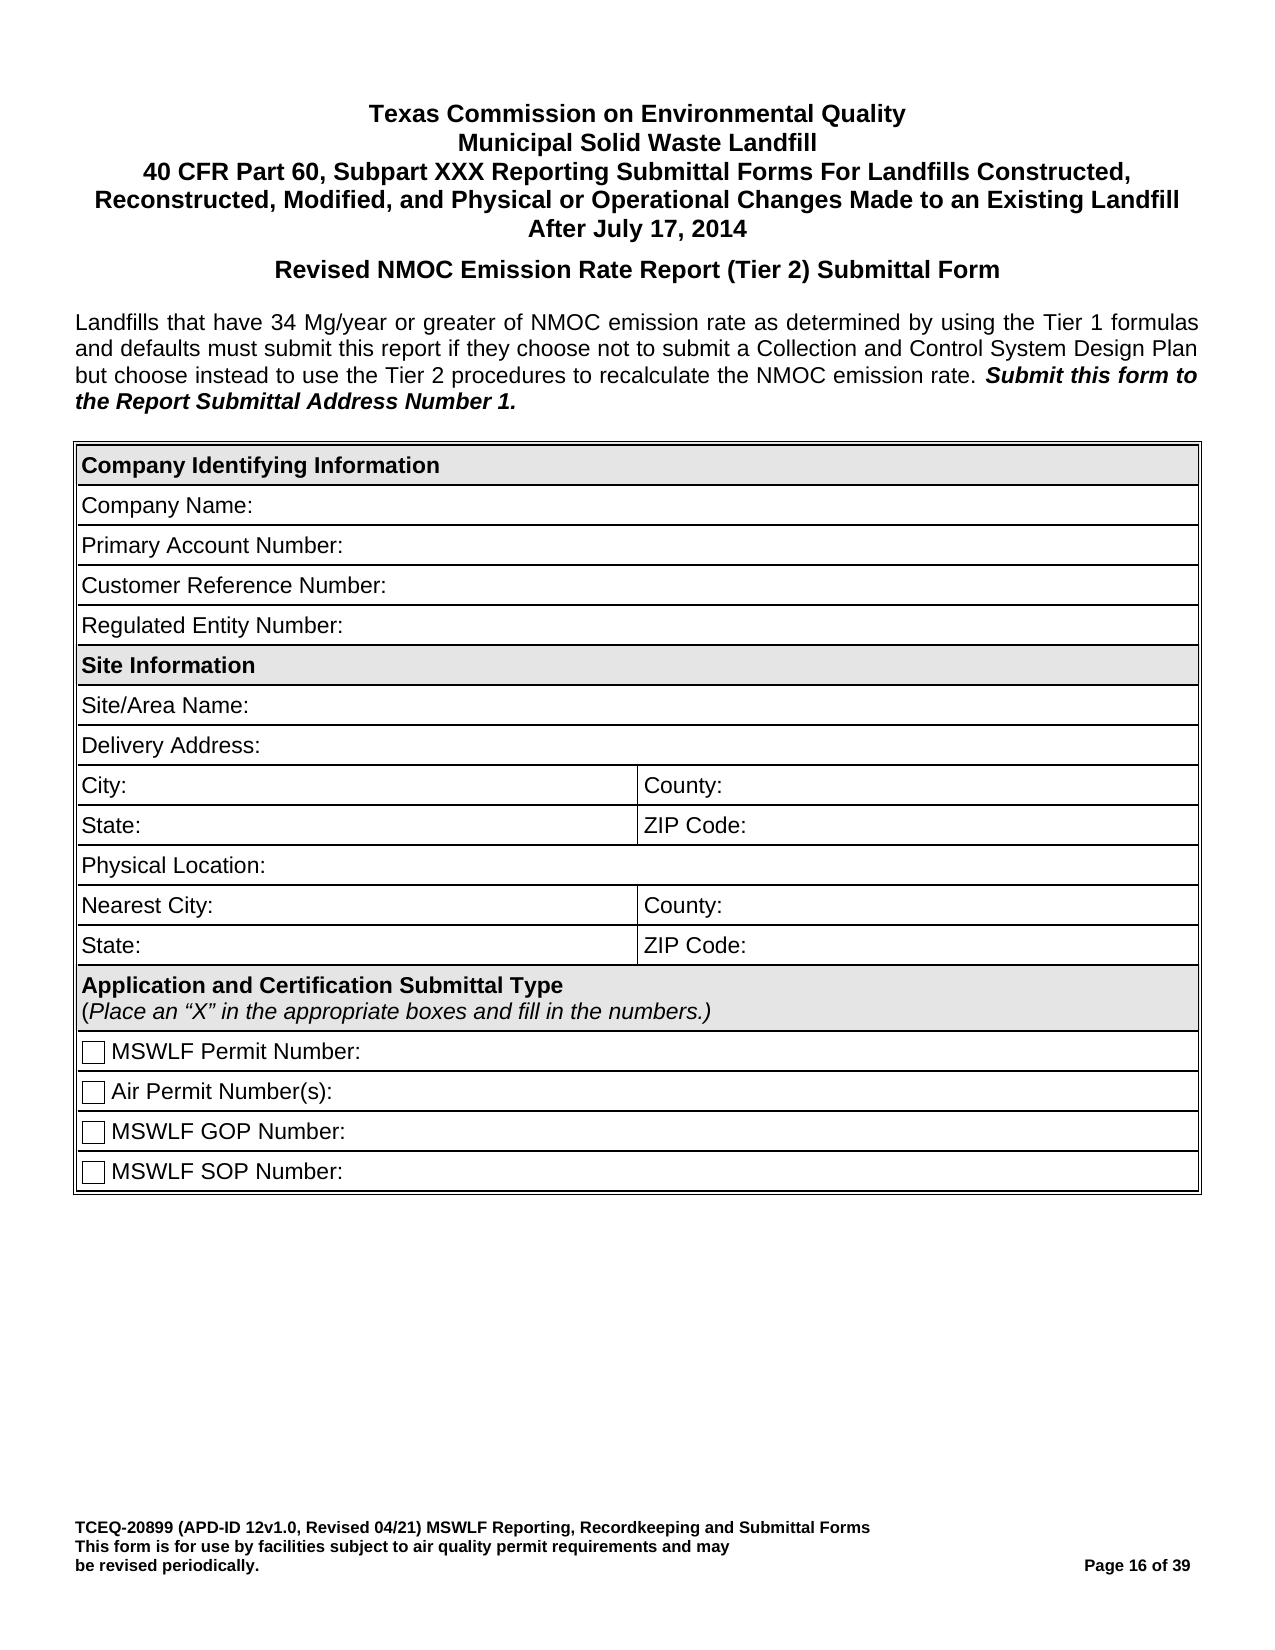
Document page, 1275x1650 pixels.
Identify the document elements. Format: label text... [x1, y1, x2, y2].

table_cell County: [638, 886, 1198, 924]
table_cell Site/Area Name: [77, 685, 1198, 724]
text Revised NMOC Emission Rate Report (Tier 2) Submittal Form [75, 255, 1200, 284]
table_cell State: [77, 805, 637, 844]
table_cell Primary Account Number: [77, 525, 1198, 564]
table_cell Site Information [77, 645, 1198, 684]
table_cell State: [77, 925, 637, 964]
table_cell Company Name: [77, 485, 1198, 524]
text Municipal Solid Waste Landfill [75, 128, 1200, 157]
table_cell Physical Location: [77, 845, 1198, 884]
table_cell MSWLF GOP Number: [77, 1111, 1198, 1150]
table_cell MSWLF Permit Number: [77, 1031, 1198, 1070]
table_cell Air Permit Number(s): [77, 1071, 1198, 1110]
text 40 CFR Part 60, Subpart XXX Reporting Submittal Forms For Landfills Constructed, Reconstructed, Modified, and Physical or Operational Changes Made to an Existing Landfill After July 17, 2014 [75, 157, 1200, 243]
table_cell ZIP Code: [638, 806, 1198, 844]
table_cell City: [77, 765, 637, 804]
text Landfills that have 34 Mg/year or greater of NMOC emission rate as determined by using the Tier 1 formulas and defaults must submit this report if they choose not to submit a Collection and Control System Design Plan but choose instead to use the Tier 2 procedures to recalculate the NMOC emission rate. Submit this form to the Report Submittal Address Number 1. [75, 309, 1200, 414]
table_cell ZIP Code: [638, 926, 1198, 964]
table_cell Regulated Entity Number: [77, 605, 1198, 644]
table_cell Nearest City: [77, 885, 637, 924]
table_cell County: [638, 766, 1198, 804]
table_cell Application and Certification Submittal Type (Place an “X” in the appropriate boxes and fill in the numbers.) [77, 965, 1198, 1030]
table_header Company Identifying Information [77, 446, 1198, 484]
table_cell Customer Reference Number: [77, 565, 1198, 604]
text Texas Commission on Environmental Quality [75, 99, 1200, 128]
table_cell Delivery Address: [77, 725, 1198, 764]
table_cell MSWLF SOP Number: [77, 1151, 1198, 1190]
